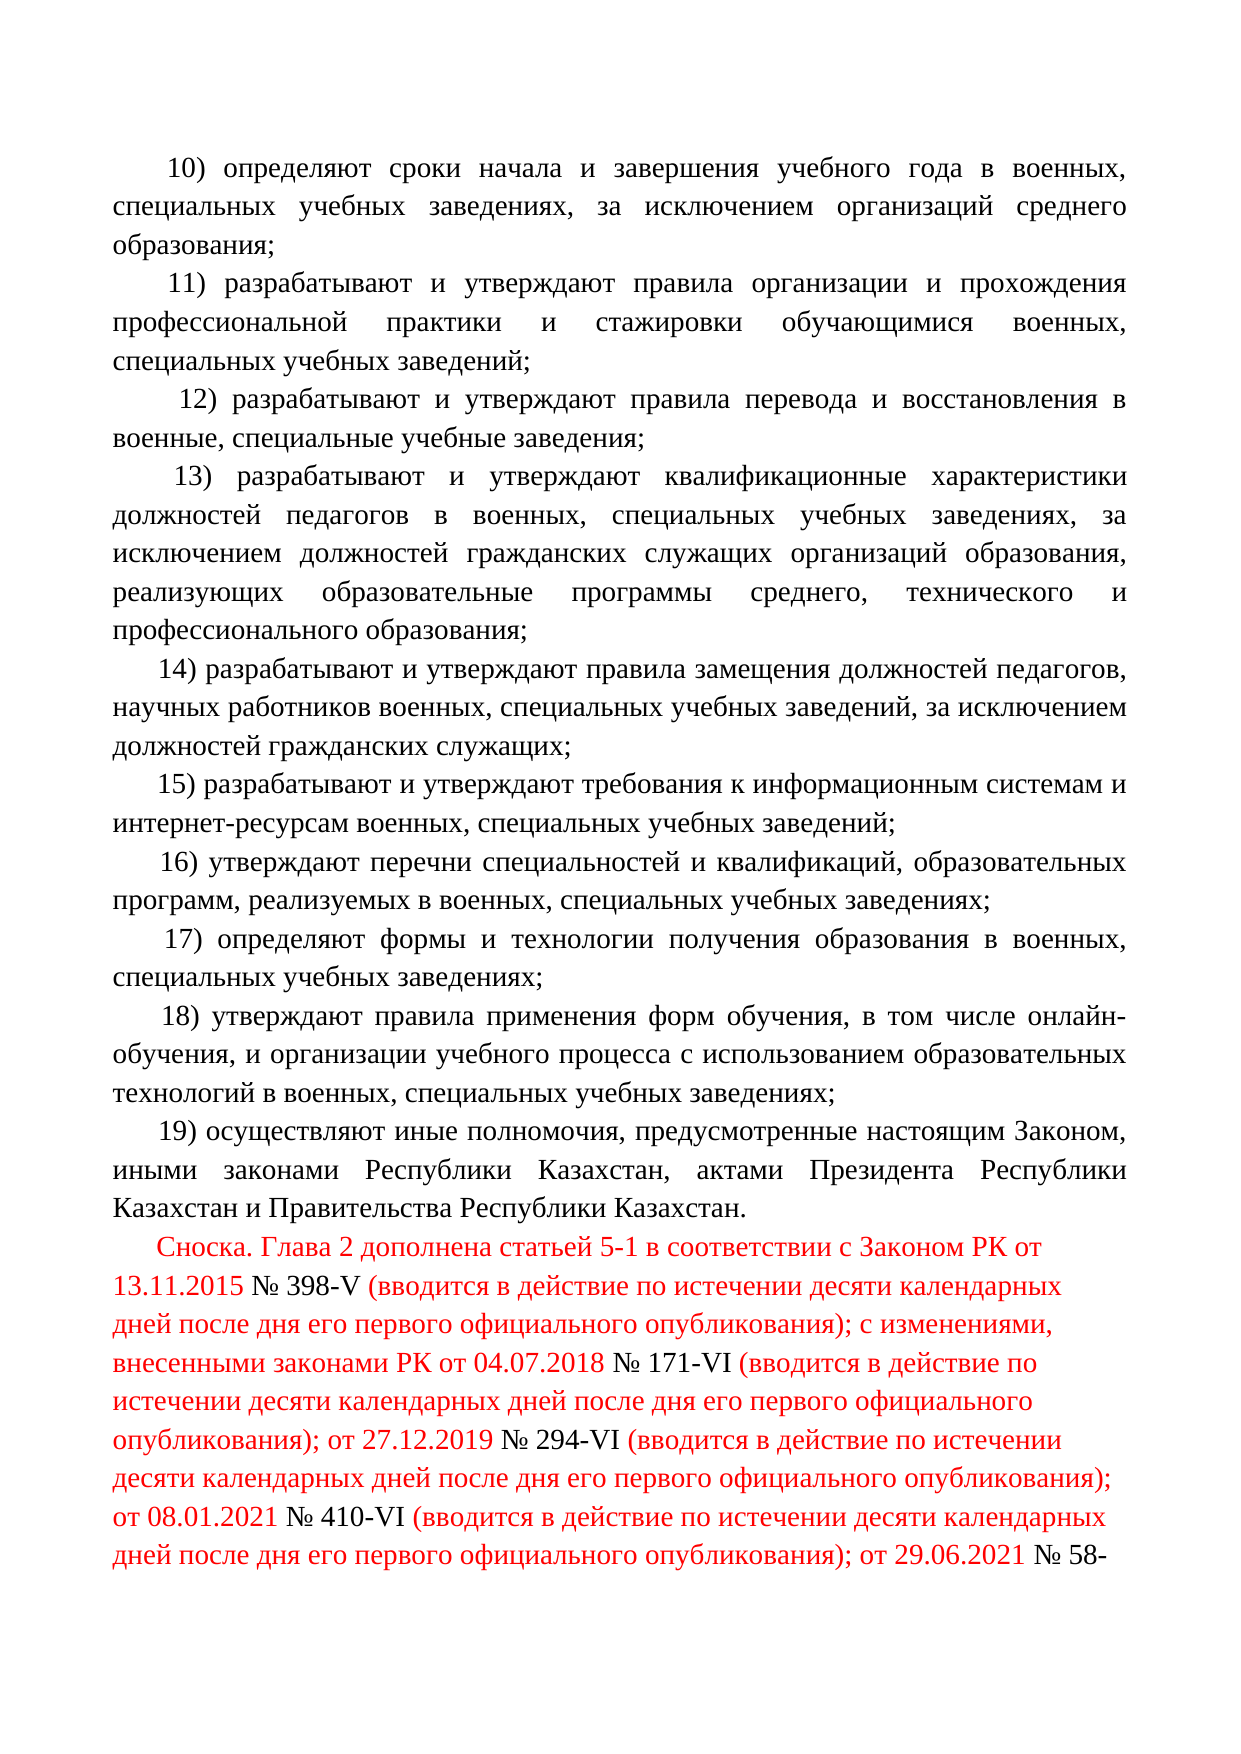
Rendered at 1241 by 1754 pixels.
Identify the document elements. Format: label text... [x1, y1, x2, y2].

text 15) разрабатывают и утверждают требования к информационным системам и интернет-ресурсам военных, специальных учебных заведений; [112, 767, 1128, 839]
text 11) разрабатывают и утверждают правила организации и прохождения профессиональной практики и стажировки обучающимися военных, специальных учебных заведений; [112, 266, 1128, 376]
text 18) утверждают правила применения форм обучения, в том числе онлайн-обучения, и организации учебного процесса с использованием образовательных технологий в военных, специальных учебных заведениях; [112, 998, 1128, 1108]
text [112, 1229, 1128, 1571]
text 12) разрабатывают и утверждают правила перевода и восстановления в военные, специальные учебные заведения; [112, 381, 1128, 453]
text 16) утверждают перечни специальностей и квалификаций, образовательных программ, реализуемых в военных, специальных учебных заведениях; [112, 844, 1128, 916]
text 14) разрабатывают и утверждают правила замещения должностей педагогов, научных работников военных, специальных учебных заведений, за исключением должностей гражданских служащих; [112, 651, 1128, 762]
text 13) разрабатывают и утверждают квалификационные характеристики должностей педагогов в военных, специальных учебных заведениях, за исключением должностей гражданских служащих организаций образования, реализующих образовательные программы среднего, технического и профессионального образования; [112, 458, 1128, 646]
text 10) определяют сроки начала и завершения учебного года в военных, специальных учебных заведениях, за исключением организаций среднего образования; [112, 150, 1128, 261]
text 17) определяют формы и технологии получения образования в военных, специальных учебных заведениях; [112, 921, 1128, 993]
text 19) осуществляют иные полномочия, предусмотренные настоящим Законом, иными законами Республики Казахстан, актами Президента Республики Казахстан и Правительства Республики Казахстан. [112, 1113, 1128, 1224]
